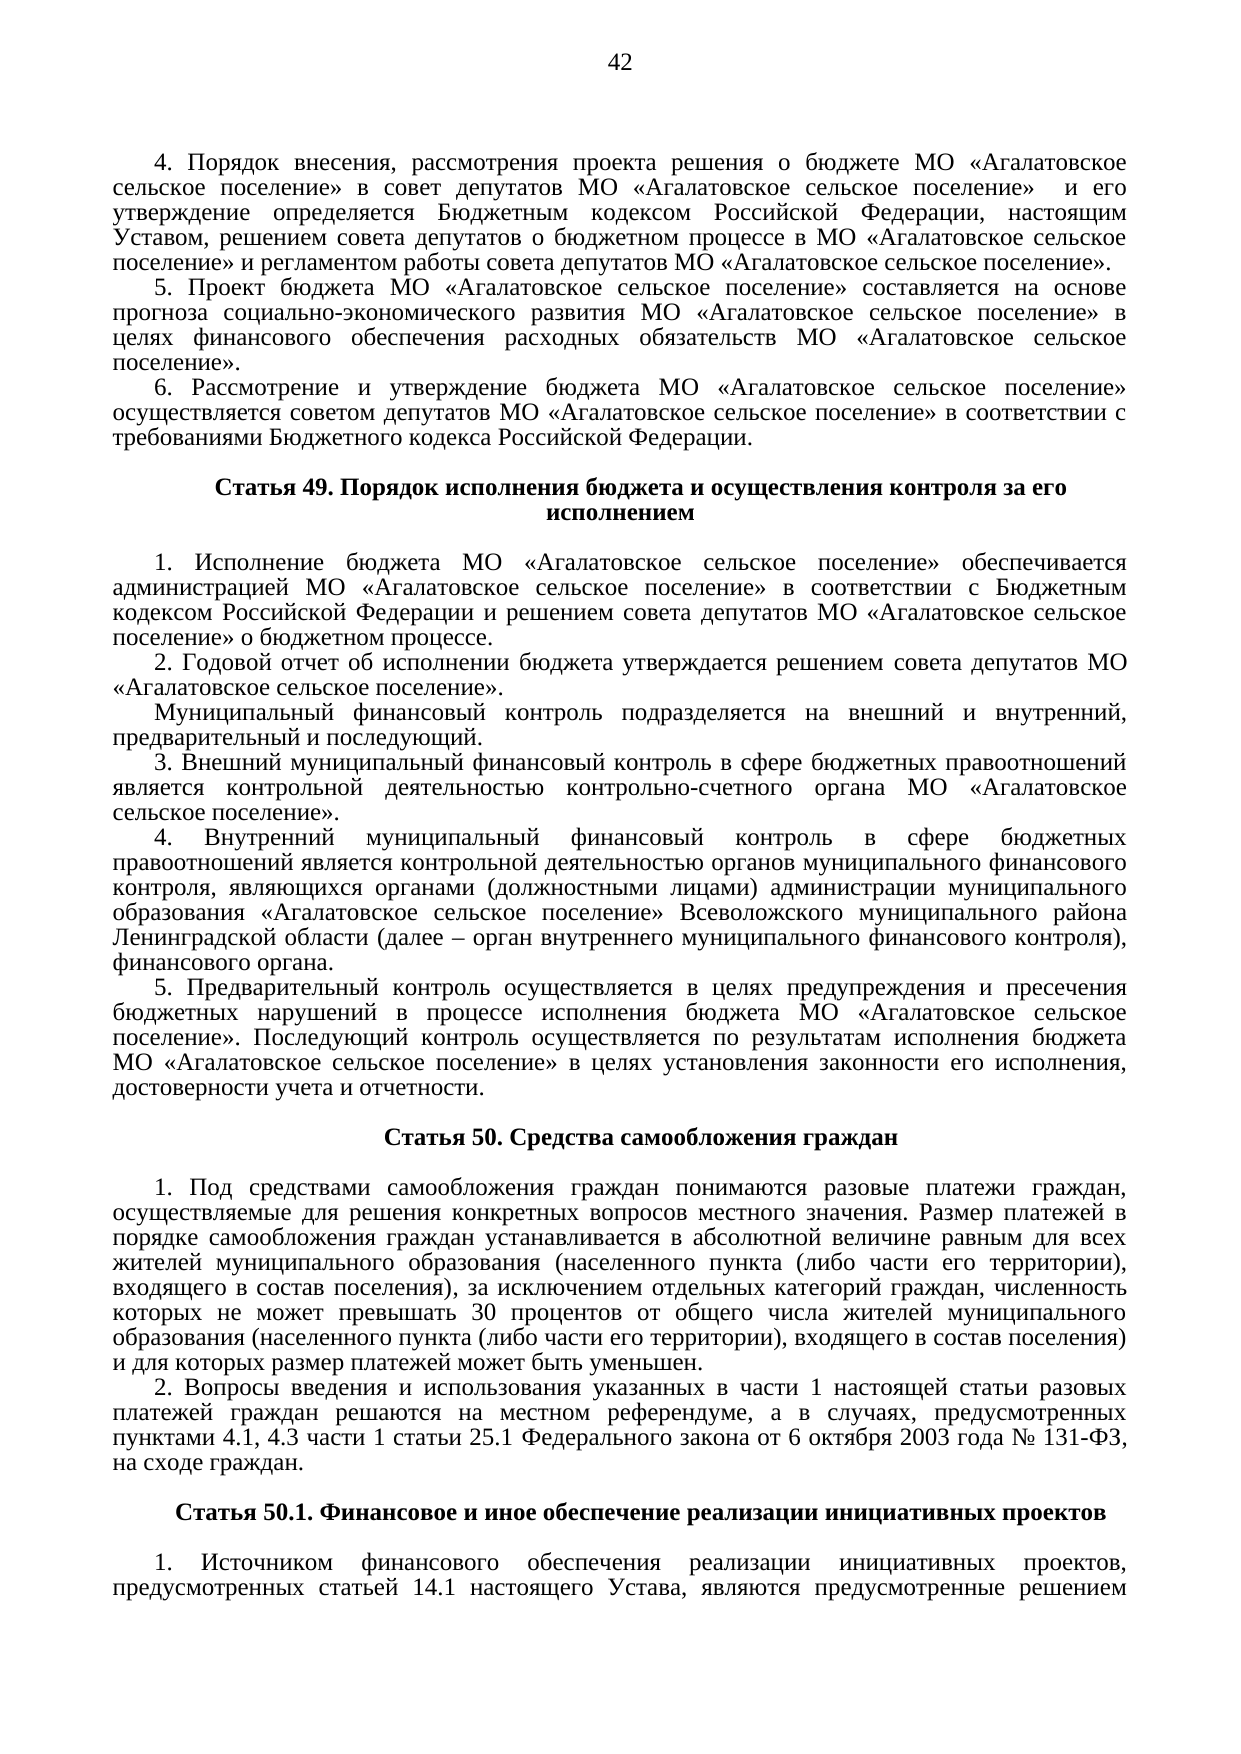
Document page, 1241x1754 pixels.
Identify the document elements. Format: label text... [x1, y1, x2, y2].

text 4. Порядок внесения, рассмотрения проекта решения о бюджете МО «Агалатовское сельское поселение» в совет депутатов МО «Агалатовское сельское поселение» и его утверждение определяется Бюджетным кодексом Российской Федерации, настоящим Уставом, решением совета депутатов о бюджетном процессе в МО «Агалатовское сельское поселение» и регламентом работы совета депутатов МО «Агалатовское сельское поселение». [112, 150, 1128, 275]
text Статья 50.1. Финансовое и иное обеспечение реализации инициативных проектов [112, 1500, 1128, 1525]
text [112, 1550, 1128, 1600]
text 5. Проект бюджета МО «Агалатовское сельское поселение» составляется на основе прогноза социально-экономического развития МО «Агалатовское сельское поселение» в целях финансового обеспечения расходных обязательств МО «Агалатовское сельское поселение». [112, 275, 1128, 375]
text 3. Внешний муниципальный финансовый контроль в сфере бюджетных правоотношений является контрольной деятельностью контрольно-счетного органа МО «Агалатовское сельское поселение». [112, 750, 1128, 825]
text Статья 49. Порядок исполнения бюджета и осуществления контроля за его исполнением [112, 475, 1128, 525]
text Статья 50. Средства самообложения граждан [112, 1125, 1128, 1150]
text 4. Внутренний муниципальный финансовый контроль в сфере бюджетных правоотношений является контрольной деятельностью органов муниципального финансового контроля, являющихся органами (должностными лицами) администрации муниципального образования «Агалатовское сельское поселение» Всеволожского муниципального района Ленинградской области (далее – орган внутреннего муниципального финансового контроля), финансового органа. [112, 825, 1128, 975]
text Муниципальный финансовый контроль подразделяется на внешний и внутренний, предварительный и последующий. [112, 700, 1128, 750]
text 2. Годовой отчет об исполнении бюджета утверждается решением совета депутатов МО «Агалатовское сельское поселение». [112, 650, 1128, 700]
text 1. Исполнение бюджета МО «Агалатовское сельское поселение» обеспечивается администрацией МО «Агалатовское сельское поселение» в соответствии с Бюджетным кодексом Российской Федерации и решением совета депутатов МО «Агалатовское сельское поселение» о бюджетном процессе. [112, 550, 1128, 650]
text 5. Предварительный контроль осуществляется в целях предупреждения и пресечения бюджетных нарушений в процессе исполнения бюджета МО «Агалатовское сельское поселение». Последующий контроль осуществляется по результатам исполнения бюджета МО «Агалатовское сельское поселение» в целях установления законности его исполнения, достоверности учета и отчетности. [112, 975, 1128, 1100]
text 1. Под средствами самообложения граждан понимаются разовые платежи граждан, осуществляемые для решения конкретных вопросов местного значения. Размер платежей в порядке самообложения граждан устанавливается в абсолютной величине равным для всех жителей муниципального образования (населенного пункта (либо части его территории), входящего в состав поселения), за исключением отдельных категорий граждан, численность которых не может превышать 30 процентов от общего числа жителей муниципального образования (населенного пункта (либо части его территории), входящего в состав поселения) и для которых размер платежей может быть уменьшен. [112, 1175, 1128, 1375]
text 6. Рассмотрение и утверждение бюджета МО «Агалатовское сельское поселение» осуществляется советом депутатов МО «Агалатовское сельское поселение» в соответствии с требованиями Бюджетного кодекса Российской Федерации. [112, 375, 1128, 450]
text 2. Вопросы введения и использования указанных в части 1 настоящей статьи разовых платежей граждан решаются на местном референдуме, а в случаях, предусмотренных пунктами 4.1, 4.3 части 1 статьи 25.1 Федерального закона от 6 октября 2003 года № 131-ФЗ, на сходе граждан. [112, 1375, 1128, 1475]
